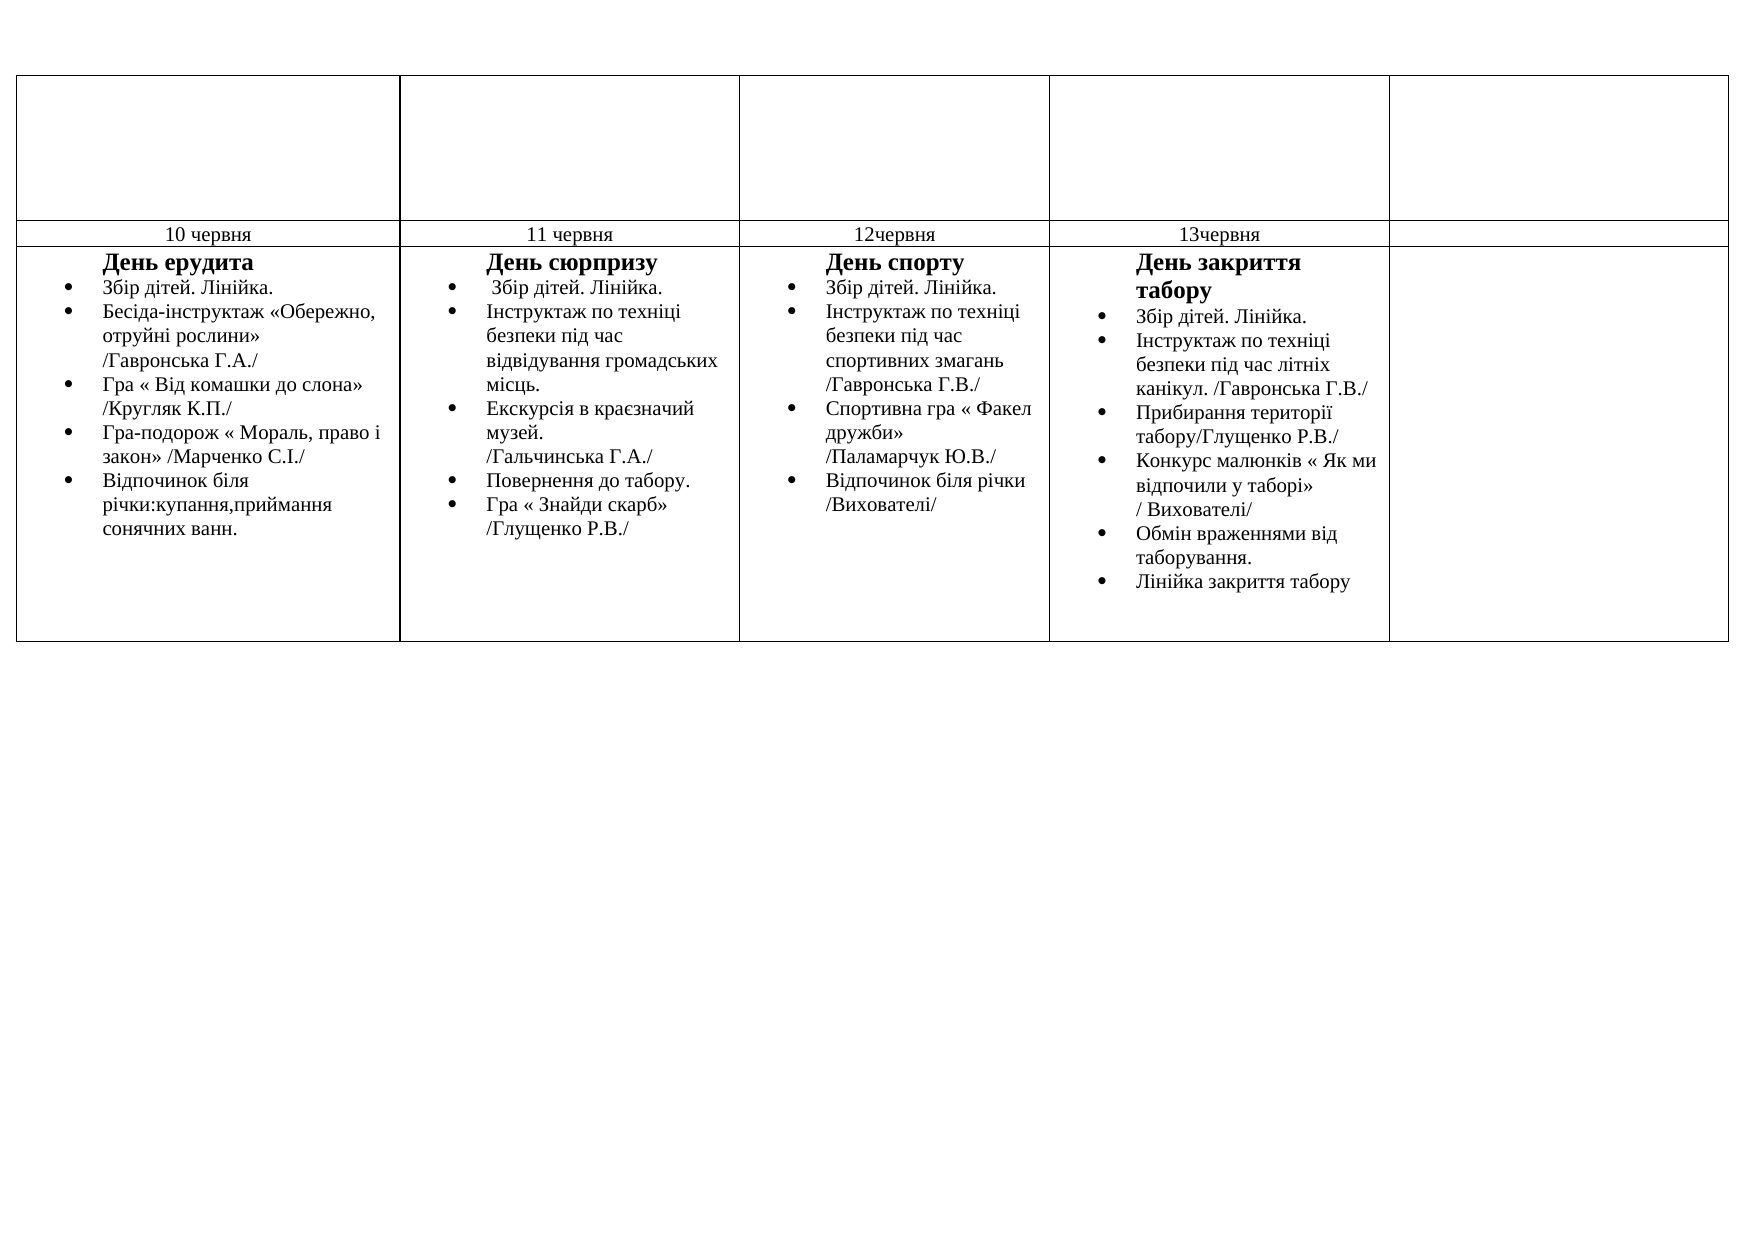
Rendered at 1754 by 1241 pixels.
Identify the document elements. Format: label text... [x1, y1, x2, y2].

table_cell 10 червня [17, 221, 399, 246]
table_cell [1050, 76, 1389, 220]
table_cell 12червня [740, 221, 1049, 246]
table_cell День закриття табору Збір дітей. Лінійка. Інструктаж по техніці безпеки під час літніх канікул. /Гавронська Г.В./ Прибирання території табору/Глущенко Р.В./ Конкурс малюнків « Як ми відпочили у таборі» / Вихователі/ Обмін враженнями від таборування. Лінійка закриття табору [1050, 247, 1389, 641]
table_cell День ерудита Збір дітей. Лінійка. Бесіда-інструктаж «Обережно, отруйні рослини» /Гавронська Г.А./ Гра « Від комашки до слона» /Кругляк К.П./ Гра-подорож « Мораль, право і закон» /Марченко С.І./ Відпочинок біля річки:купання,приймання сонячних ванн. [17, 247, 399, 641]
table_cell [401, 76, 739, 220]
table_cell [740, 76, 1049, 220]
table_cell [1390, 247, 1728, 641]
table_cell День сюрпризу Збір дітей. Лінійка. Інструктаж по техніці безпеки під час відвідування громадських місць. Екскурсія в краєзначий музей. /Гальчинська Г.А./ Повернення до табору. Гра « Знайди скарб» /Глущенко Р.В./ [401, 247, 739, 641]
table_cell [1390, 76, 1728, 220]
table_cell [17, 76, 399, 220]
table_cell 13червня [1050, 221, 1389, 246]
table_cell [1390, 221, 1728, 246]
table_cell День спорту Збір дітей. Лінійка. Інструктаж по техніці безпеки під час спортивних змагань /Гавронська Г.В./ Спортивна гра « Факел дружби» /Паламарчук Ю.В./ Відпочинок біля річки /Вихователі/ [740, 247, 1049, 641]
table_cell 11 червня [401, 221, 739, 246]
